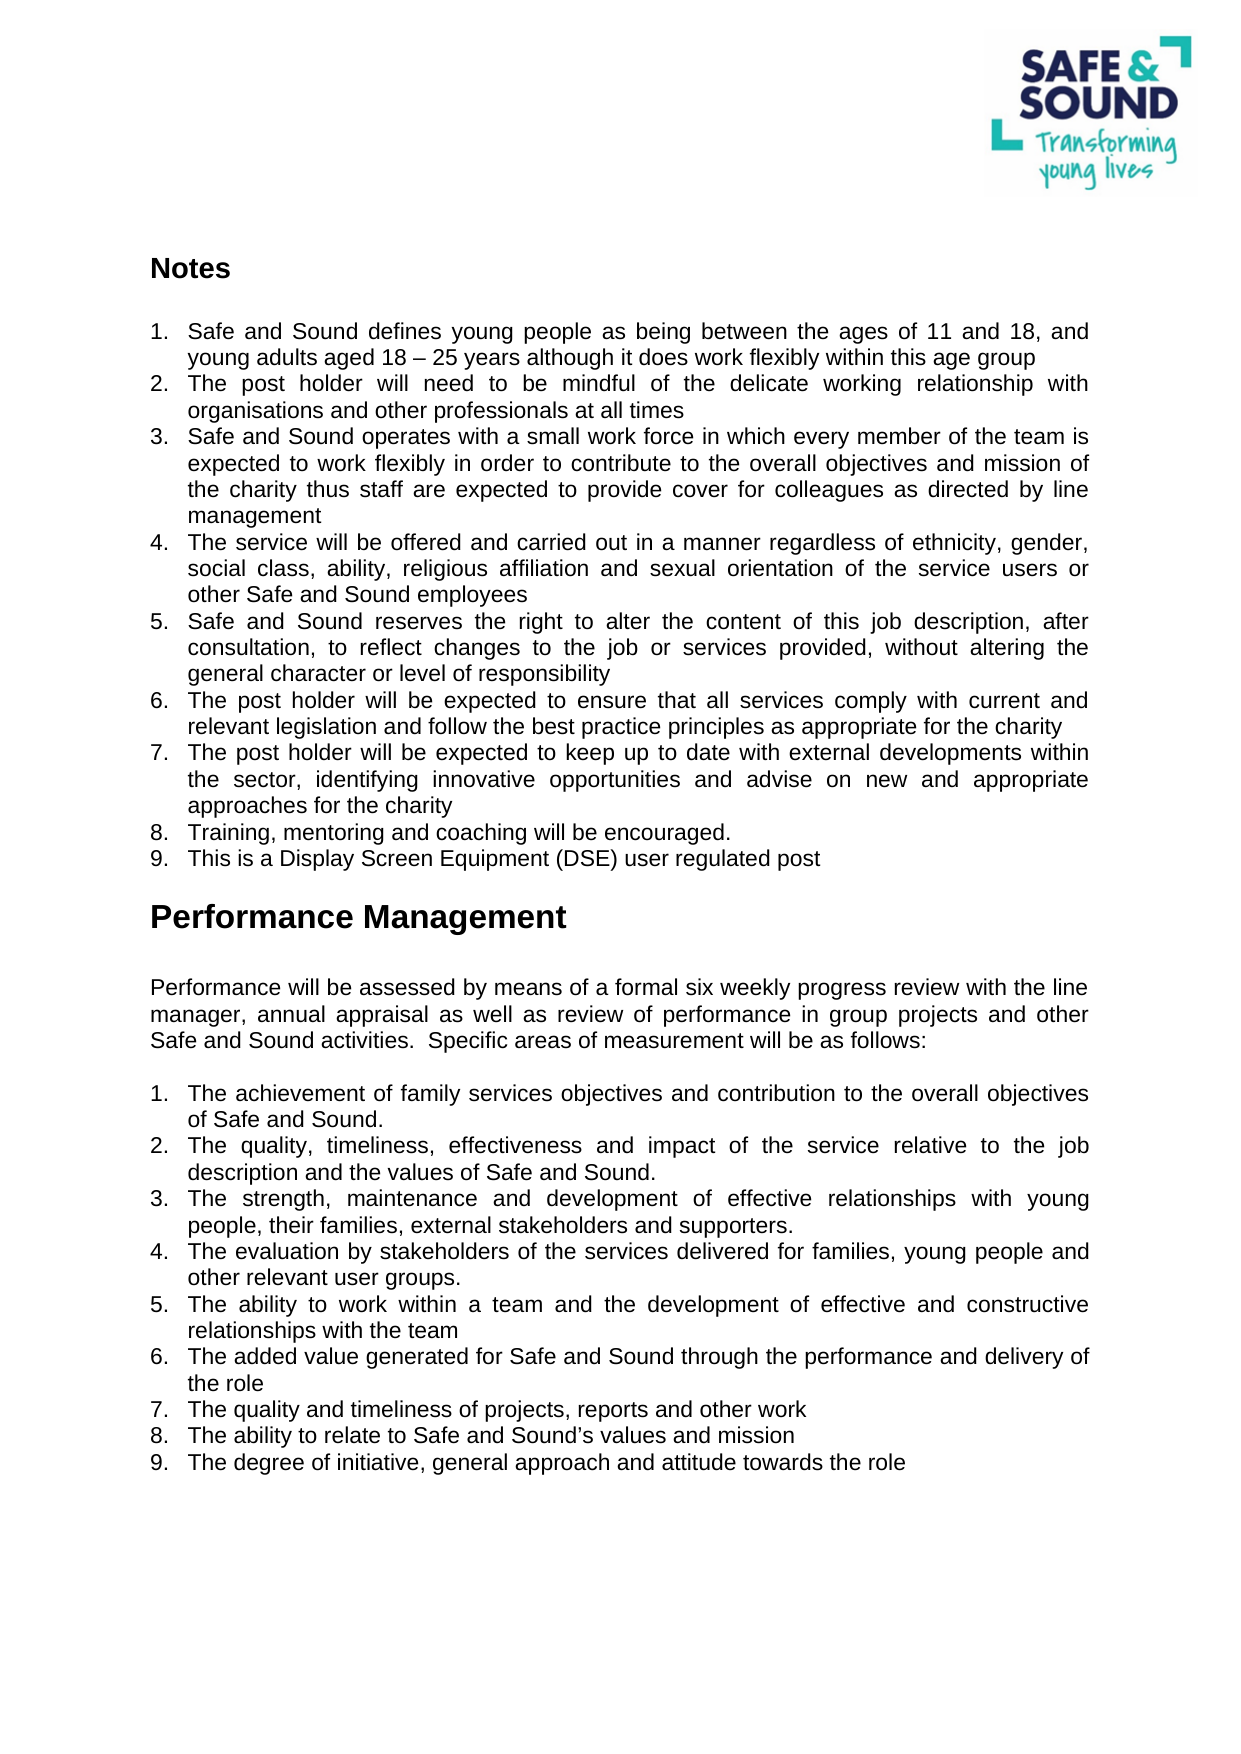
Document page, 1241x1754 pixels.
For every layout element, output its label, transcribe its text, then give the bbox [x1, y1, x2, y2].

list The ability to relate to Safe and Sound’s values and mission [150, 1422, 1090, 1449]
text Performance Management [150, 897, 1090, 936]
list The post holder will need to be mindful of the delicate working relationship with organisations and other professionals at all times [150, 370, 1090, 423]
list Training, mentoring and coaching will be encouraged. [150, 818, 1090, 845]
list The degree of initiative, general approach and attitude towards the role [150, 1449, 1090, 1475]
list Safe and Sound reserves the right to alter the content of this job description, after consultation, to reflect changes to the job or services provided, without altering the general character or level of responsibility [150, 608, 1090, 687]
list The added value generated for Safe and Sound through the performance and delivery of the role [150, 1343, 1090, 1396]
list Safe and Sound defines young people as being between the ages of 11 and 18, and young adults aged 18 – 25 years although it does work flexibly within this age group [150, 318, 1090, 370]
list The ability to work within a team and the development of effective and constructive relationships with the team [150, 1291, 1090, 1343]
list The quality and timeliness of projects, reports and other work [150, 1396, 1090, 1422]
list The strength, maintenance and development of effective relationships with young people, their families, external stakeholders and supporters. [150, 1185, 1090, 1238]
picture [984, 29, 1199, 197]
list The post holder will be expected to keep up to date with external developments within the sector, identifying innovative opportunities and advise on new and appropriate approaches for the charity [150, 739, 1090, 818]
text Notes [150, 251, 1090, 284]
list The quality, timeliness, effectiveness and impact of the service relative to the job description and the values of Safe and Sound. [150, 1132, 1090, 1185]
list The achievement of family services objectives and contribution to the overall objectives of Safe and Sound. [150, 1080, 1090, 1132]
list This is a Display Screen Equipment (DSE) user regulated post [150, 845, 1090, 871]
text Performance will be assessed by means of a formal six weekly progress review with the line manager, annual appraisal as well as review of performance in group projects and other Safe and Sound activities. Specific areas of measurement will be as follows: [150, 974, 1090, 1053]
list The post holder will be expected to ensure that all services comply with current and relevant legislation and follow the best practice principles as appropriate for the charity [150, 687, 1090, 739]
list The evaluation by stakeholders of the services delivered for families, young people and other relevant user groups. [150, 1238, 1090, 1291]
list The service will be offered and carried out in a manner regardless of ethnicity, gender, social class, ability, religious affiliation and sexual orientation of the service users or other Safe and Sound employees [150, 528, 1090, 608]
list Safe and Sound operates with a small work force in which every member of the team is expected to work flexibly in order to contribute to the overall objectives and mission of the charity thus staff are expected to provide cover for colleagues as directed by line management [150, 423, 1090, 528]
